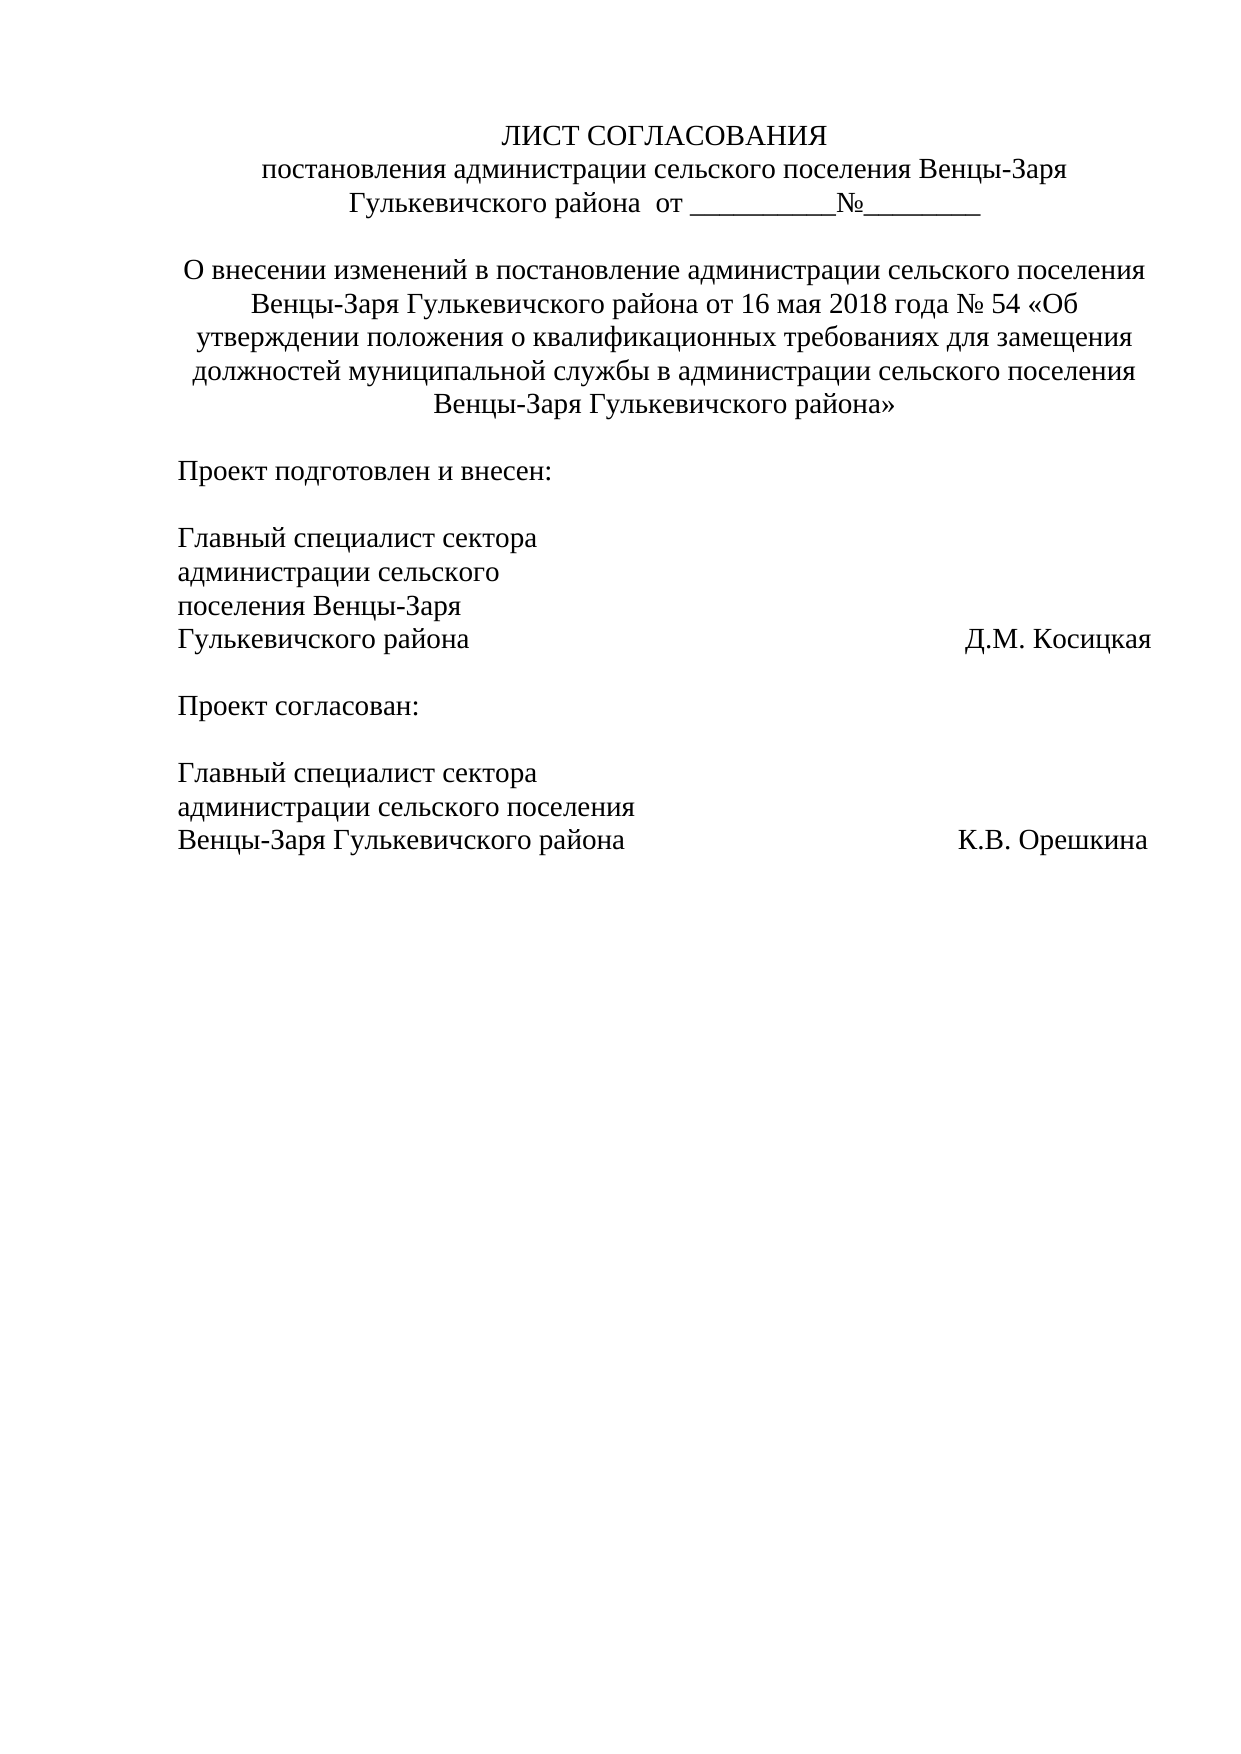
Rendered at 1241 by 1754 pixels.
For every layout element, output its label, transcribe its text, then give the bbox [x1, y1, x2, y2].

text О внесении изменений в постановление администрации сельского поселения Венцы-Заря Гулькевичского района от 16 мая 2018 года № 54 «Об утверждении положения о квалификационных требованиях для замещения должностей муниципальной службы в администрации сельского поселения Венцы-Заря Гулькевичского района» [177, 252, 1152, 420]
text администрации сельского поселения [177, 789, 1152, 822]
text Проект подготовлен и внесен: [177, 453, 1152, 487]
text Гулькевичского района Д.М. Косицкая [177, 621, 1152, 655]
text Главный специалист сектора [177, 521, 1152, 554]
text ЛИСТ СОГЛАСОВАНИЯ [177, 118, 1152, 152]
text Венцы-Заря Гулькевичского района К.В. Орешкина [177, 822, 1152, 856]
text Главный специалист сектора [177, 755, 1152, 789]
text постановления администрации сельского поселения Венцы-Заря Гулькевичского района от __________№________ [177, 152, 1152, 219]
text поселения Венцы-Заря [177, 588, 1152, 621]
text Проект согласован: [177, 688, 1152, 722]
text администрации сельского [177, 554, 1152, 588]
